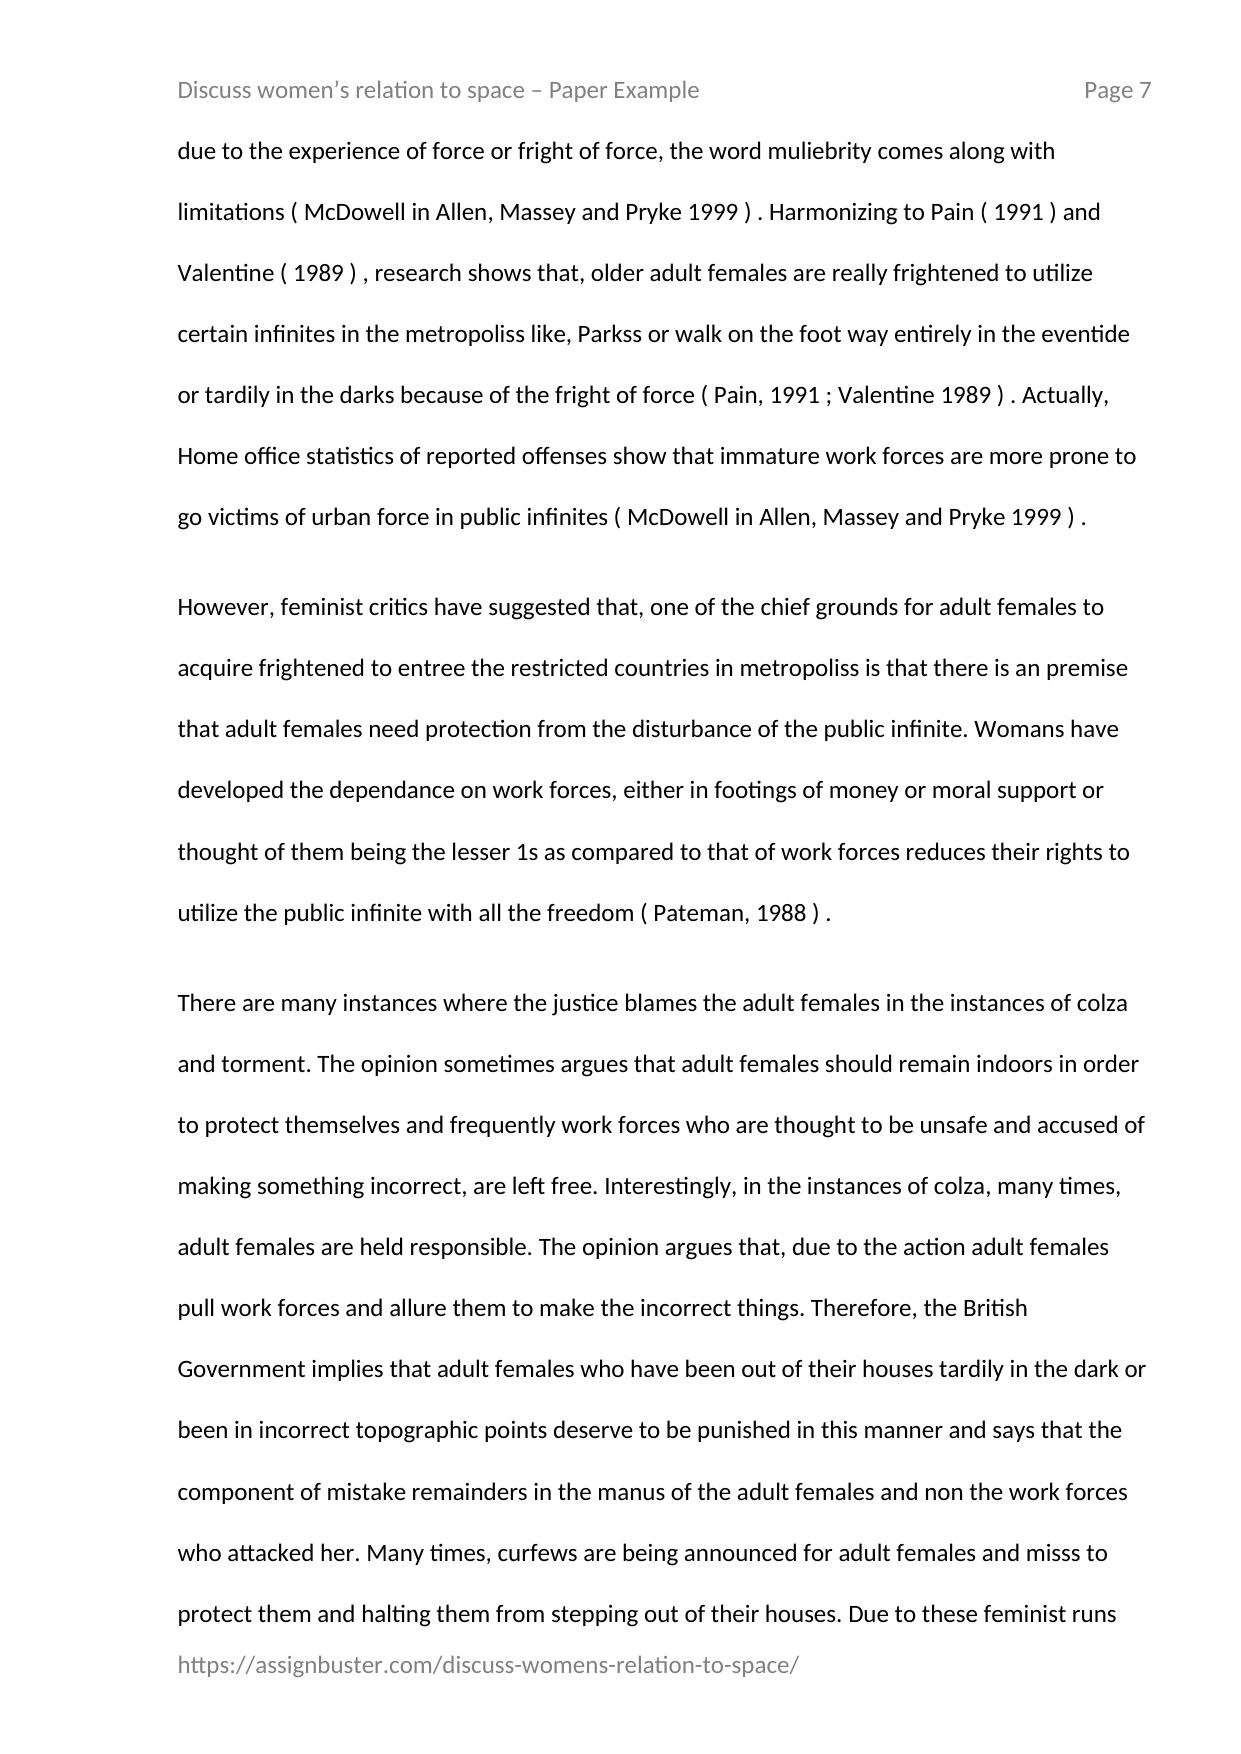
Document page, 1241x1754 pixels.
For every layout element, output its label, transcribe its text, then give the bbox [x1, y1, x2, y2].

text However, feminist critics have suggested that, one of the chief grounds for adult females to acquire frightened to entree the restricted countries in metropoliss is that there is an premise that adult females need protection from the disturbance of the public infinite. Womans have developed the dependance on work forces, either in footings of money or moral support or thought of them being the lesser 1s as compared to that of work forces reduces their rights to utilize the public infinite with all the freedom ( Pateman, 1988 ) . [177, 592, 1152, 927]
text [177, 135, 1152, 532]
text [177, 987, 1152, 1628]
